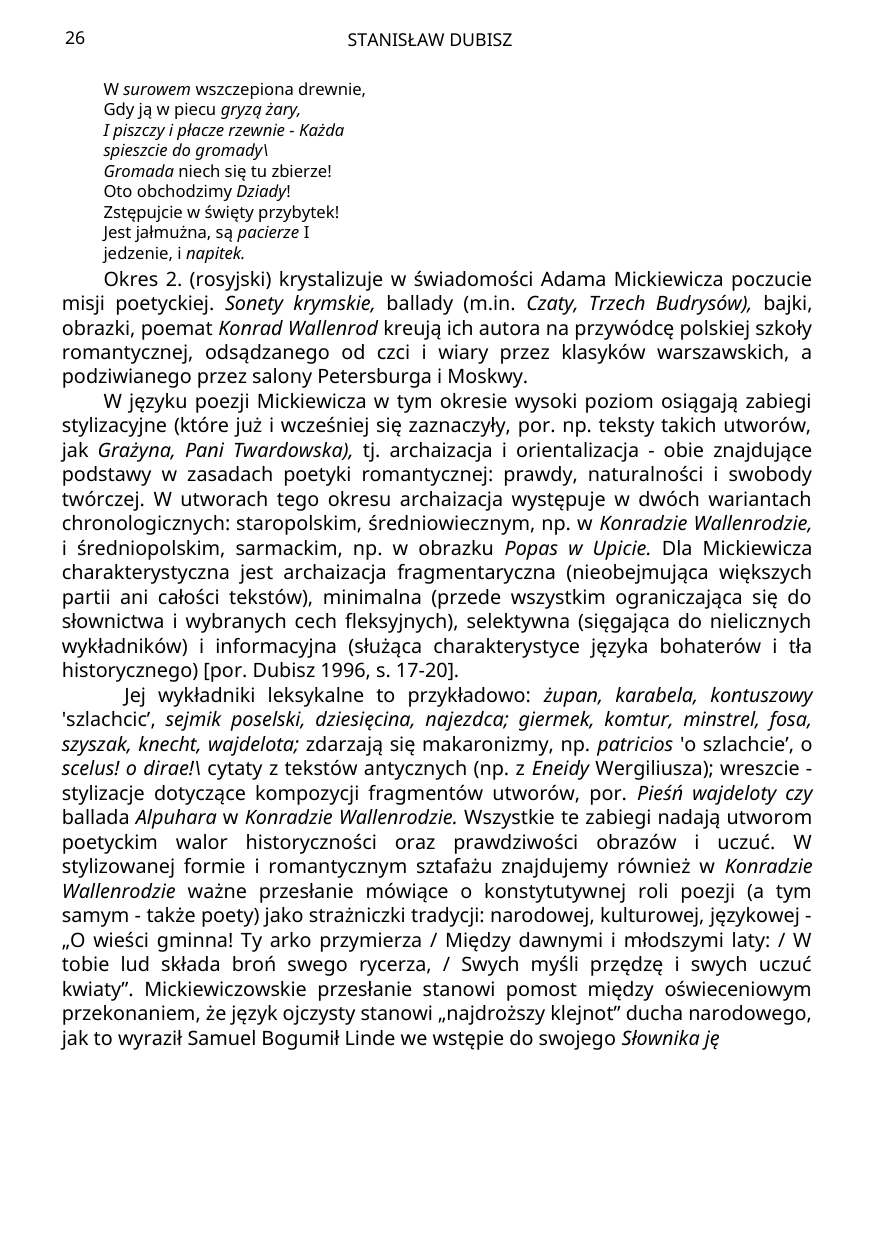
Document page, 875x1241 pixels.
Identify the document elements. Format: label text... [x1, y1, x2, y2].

text W języku poezji Mickiewicza w tym okresie wysoki poziom osiągają zabiegi stylizacyjne (które już i wcześniej się zaznaczyły, por. np. teksty takich utworów, jak Grażyna, Pani Twardowska), tj. archaizacja i orientalizacja - obie znajdujące podstawy w zasadach poetyki romantycznej: prawdy, naturalności i swobody twórczej. W utworach tego okresu archaizacja występuje w dwóch wariantach chronologicznych: staropolskim, średniowiecznym, np. w Konradzie Wallenrodzie, i średniopolskim, sarmackim, np. w obrazku Popas w Upicie. Dla Mickiewicza charakterystyczna jest archaizacja fragmentaryczna (nieobejmująca większych partii ani całości tekstów), minimalna (przede wszystkim ograniczająca się do słownictwa i wybranych cech fleksyjnych), selektywna (sięgająca do nielicznych wykładników) i informacyjna (służąca charakterystyce języka bohaterów i tła historycznego) [por. Dubisz 1996, s. 17-20]. [62, 389, 813, 683]
text Jest jałmużna, są pacierze I jedzenie, i napitek. [103, 222, 375, 263]
text Gdy ją w piecu gryzą żary, [62, 99, 813, 120]
text Zstępujcie w święty przybytek! [62, 202, 813, 222]
text Okres 2. (rosyjski) krystalizuje w świadomości Adama Mickiewicza poczucie misji poetyckiej. Sonety krymskie, ballady (m.in. Czaty, Trzech Budrysów), bajki, obrazki, poemat Konrad Wallenrod kreują ich autora na przywódcę polskiej szkoły romantycznej, odsądzanego od czci i wiary przez klasyków warszawskich, a podziwianego przez salony Petersburga i Moskwy. [62, 266, 813, 389]
text Oto obchodzimy Dziady! [62, 181, 813, 202]
text Gromada niech się tu zbierze! [62, 161, 813, 181]
text W surowem wszczepiona drewnie, [62, 79, 813, 99]
text I piszczy i płacze rzewnie - Każda spieszcie do gromady\ [103, 120, 375, 161]
text 26 [65, 30, 85, 48]
text Jej wykładniki leksykalne to przykładowo: żupan, karabela, kontuszowy 'szlachcic’, sejmik poselski, dziesięcina, najezdca; giermek, komtur, minstrel, fosa, szyszak, knecht, wajdelota; zdarzają się makaronizmy, np. patricios 'o szlachcie’, o scelus! o dirae!\ cytaty z tekstów antycznych (np. z Eneidy Wergiliusza); wreszcie - stylizacje dotyczące kompozycji fragmentów utworów, por. Pieśń wajdeloty czy ballada Alpuhara w Konradzie Wallenrodzie. Wszystkie te zabiegi nadają utworom poetyckim walor historyczności oraz prawdziwości obrazów i uczuć. W stylizowanej formie i romantycznym sztafażu znajdujemy również w Konradzie Wallenrodzie ważne przesłanie mówiące o konstytutywnej roli poezji (a tym samym - także poety) jako strażniczki tradycji: narodowej, kulturowej, językowej - „O wieści gminna! Ty arko przymierza / Między dawnymi i młodszymi laty: / W tobie lud składa broń swego rycerza, / Swych myśli przędzę i swych uczuć kwiaty”. Mickiewiczowskie przesłanie stanowi pomost między oświeceniowym przekonaniem, że język ojczysty stanowi „najdroższy klejnot” ducha narodowego, jak to wyraził Samuel Bogumił Linde we wstępie do swojego Słownika ję [62, 683, 813, 1050]
text STANISŁAW DUBISZ [347, 32, 513, 49]
